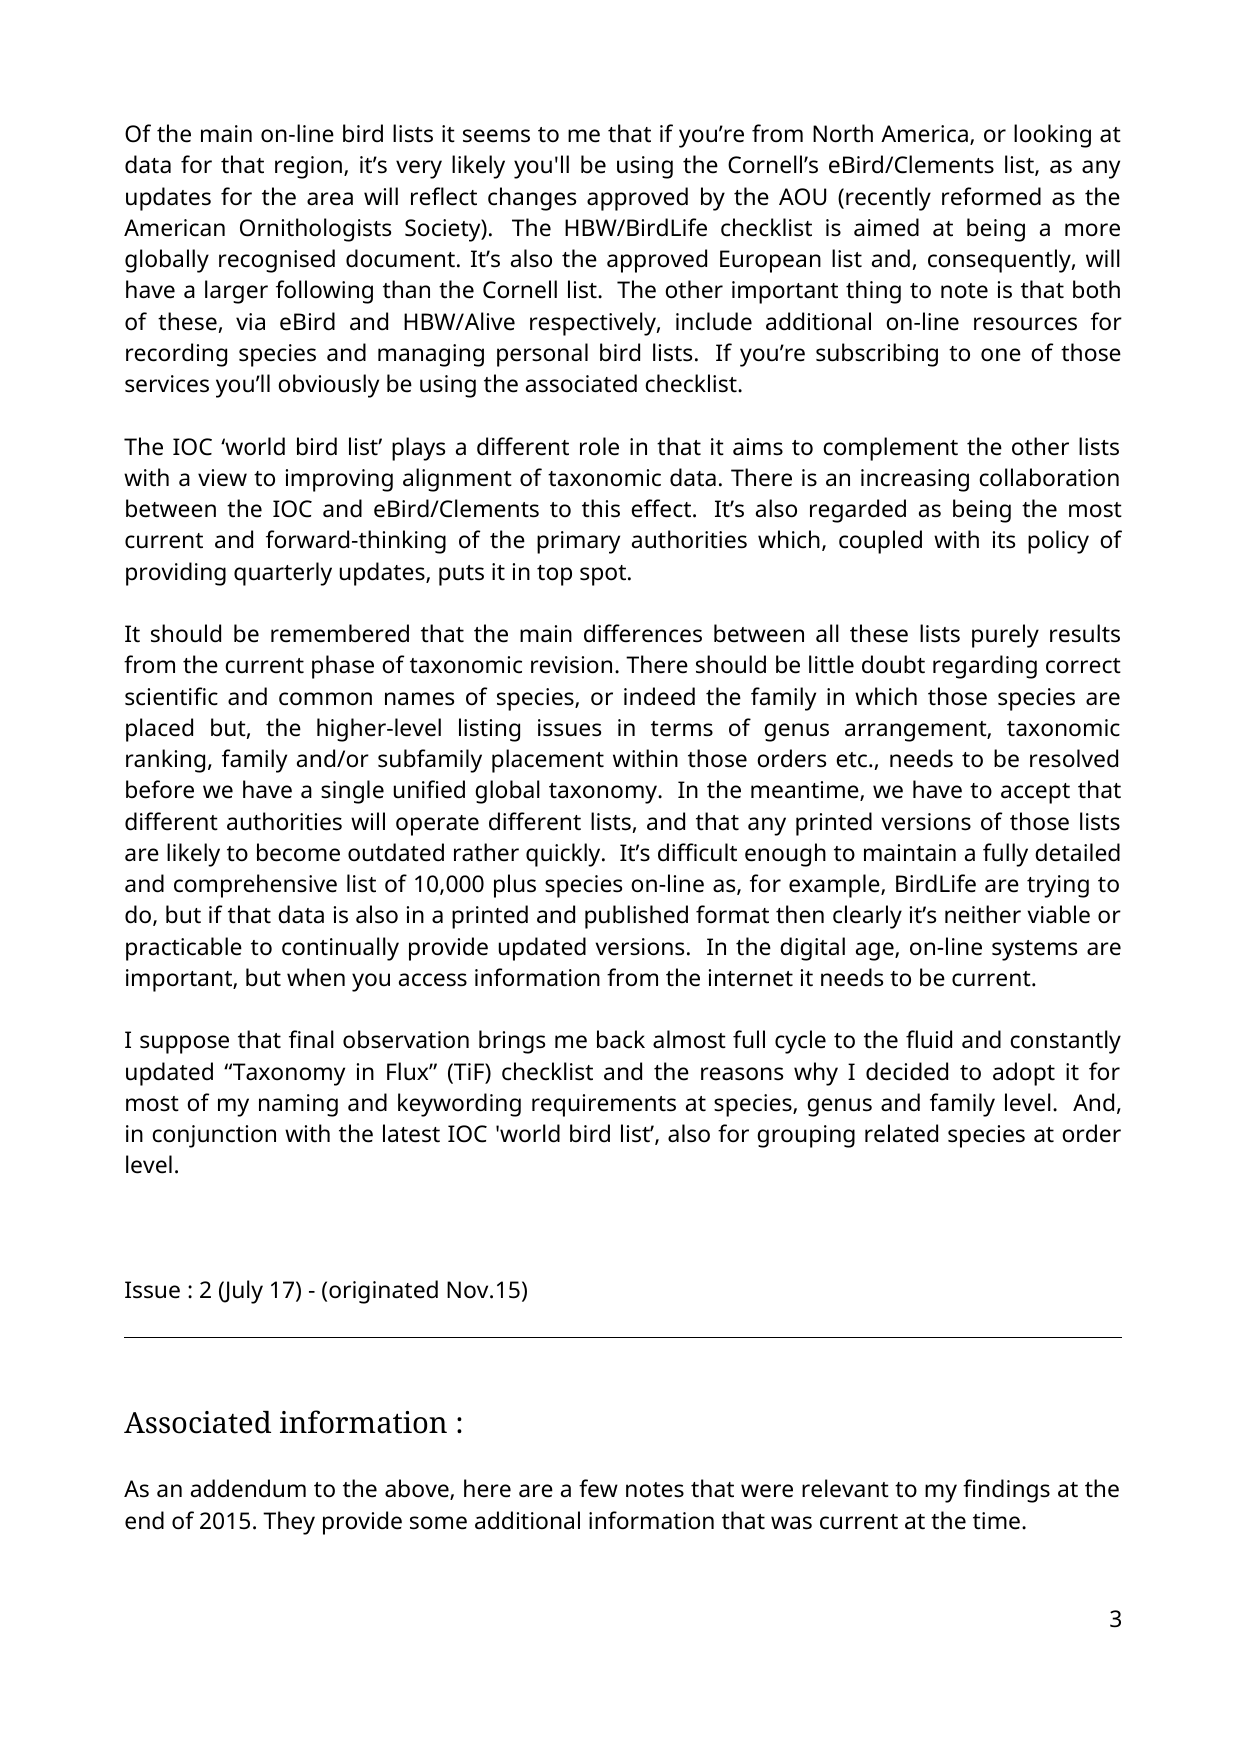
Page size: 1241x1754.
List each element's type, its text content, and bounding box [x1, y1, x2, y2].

text Associated information : [124, 1402, 1122, 1442]
text Of the main on-line bird lists it seems to me that if you’re from North America, or looking at data for that region, it’s very likely you'll be using the Cornell’s eBird/Clements list, as any updates for the area will reflect changes approved by the AOU (recently reformed as the American Ornithologists Society). The HBW/BirdLife checklist is aimed at being a more globally recognised document. It’s also the approved European list and, consequently, will have a larger following than the Cornell list. The other important thing to note is that both of these, via eBird and HBW/Alive respectively, include additional on-line resources for recording species and managing personal bird lists. If you’re subscribing to one of those services you’ll obviously be using the associated checklist. [124, 118, 1122, 399]
text I suppose that final observation brings me back almost full cycle to the fluid and constantly updated “Taxonomy in Flux” (TiF) checklist and the reasons why I decided to adopt it for most of my naming and keywording requirements at species, genus and family level. And, in conjunction with the latest IOC 'world bird list’, also for grouping related species at order level. [124, 1024, 1122, 1181]
text Issue : 2 (July 17) - (originated Nov.15) [124, 1274, 1122, 1306]
text The IOC ‘world bird list’ plays a different role in that it aims to complement the other lists with a view to improving alignment of taxonomic data. There is an increasing collaboration between the IOC and eBird/Clements to this effect. It’s also regarded as being the most current and forward-thinking of the primary authorities which, coupled with its policy of providing quarterly updates, puts it in top spot. [124, 431, 1122, 587]
text As an addendum to the above, here are a few notes that were relevant to my findings at the end of 2015. They provide some additional information that was current at the time. [124, 1473, 1122, 1536]
text It should be remembered that the main differences between all these lists purely results from the current phase of taxonomic revision. There should be little doubt regarding correct scientific and common names of species, or indeed the family in which those species are placed but, the higher-level listing issues in terms of genus arrangement, taxonomic ranking, family and/or subfamily placement within those orders etc., needs to be resolved before we have a single unified global taxonomy. In the meantime, we have to accept that different authorities will operate different lists, and that any printed versions of those lists are likely to become outdated rather quickly. It’s difficult enough to maintain a fully detailed and comprehensive list of 10,000 plus species on-line as, for example, BirdLife are trying to do, but if that data is also in a printed and published format then clearly it’s neither viable or practicable to continually provide updated versions. In the digital age, on-line systems are important, but when you access information from the internet it needs to be current. [124, 618, 1122, 993]
